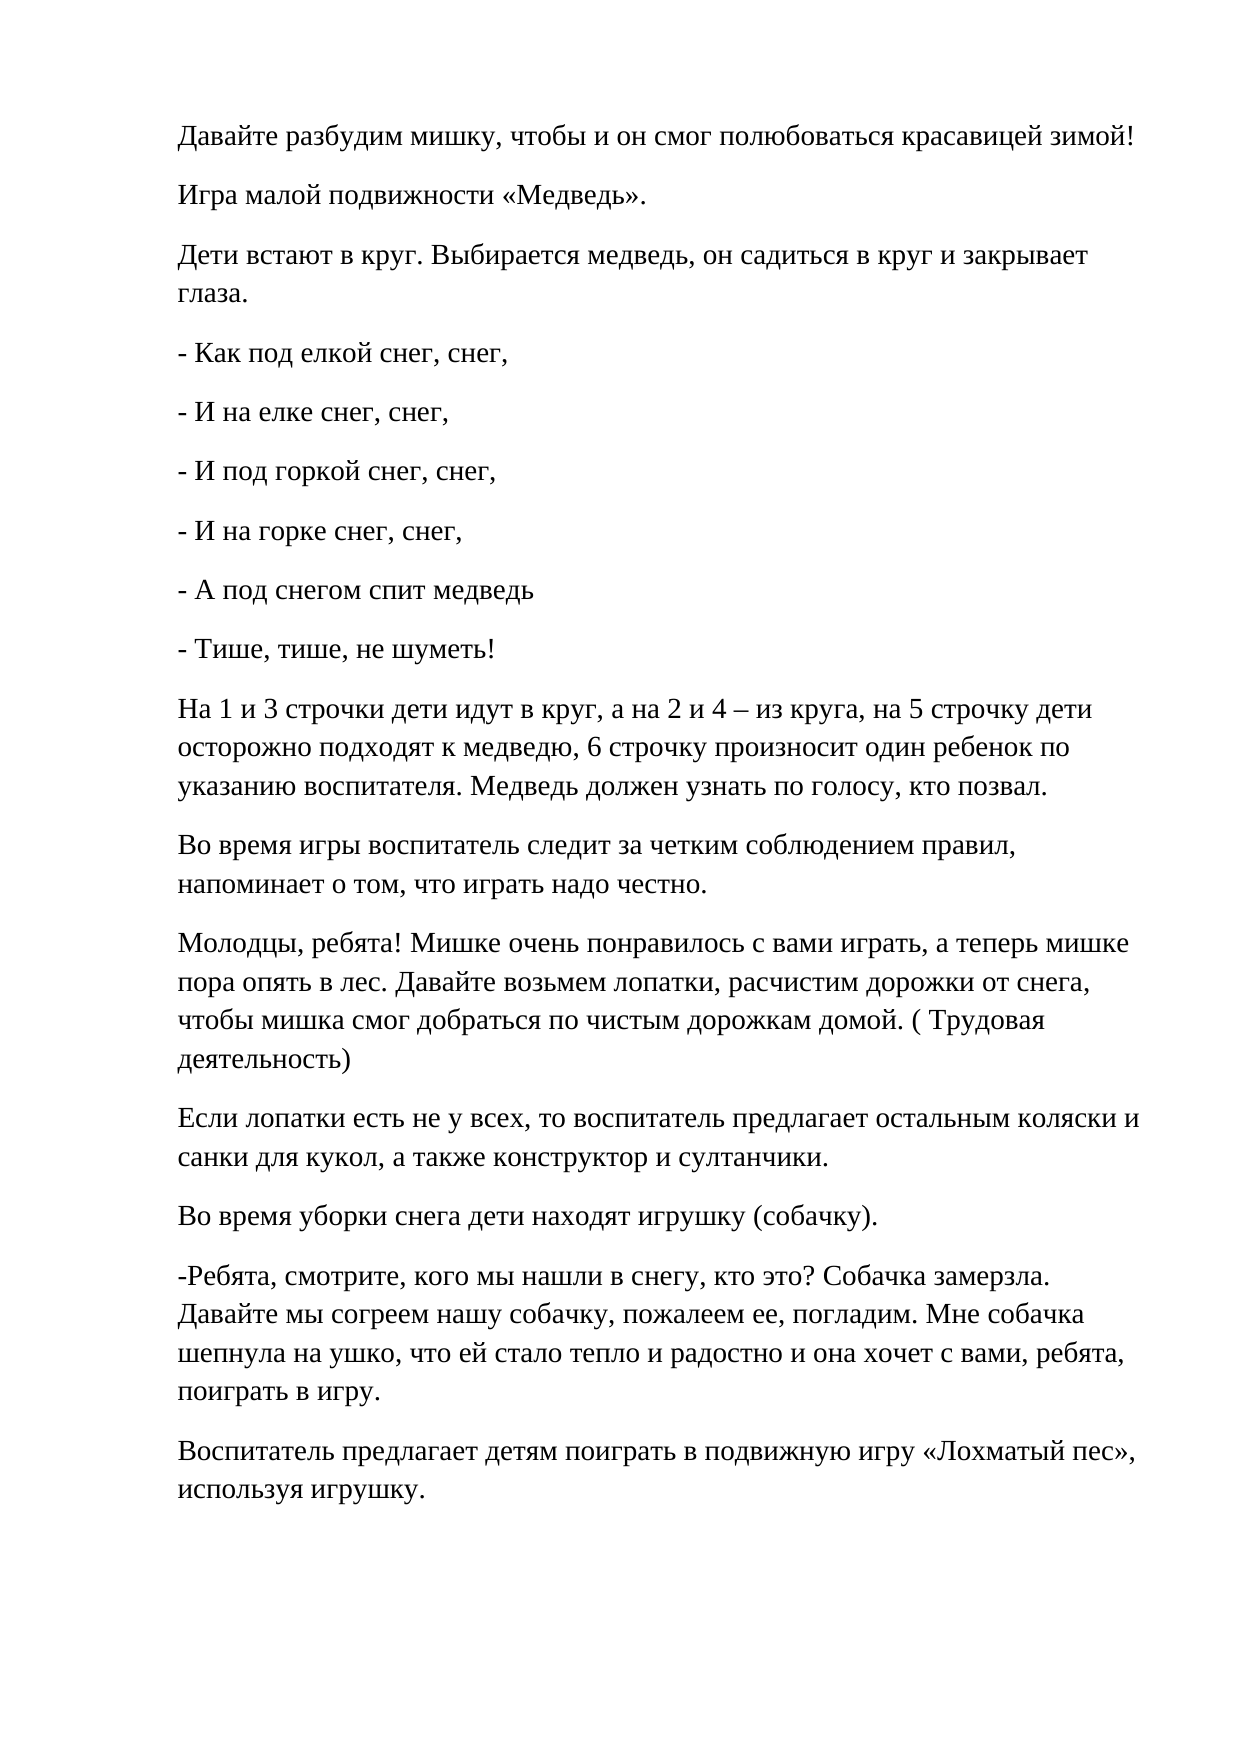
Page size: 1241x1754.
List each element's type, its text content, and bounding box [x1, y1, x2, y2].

text - А под снегом спит медведь [177, 572, 1152, 606]
text Игра малой подвижности «Медведь». [177, 177, 1152, 211]
text Молодцы, ребята! Мишке очень понравилось с вами играть, а теперь мишке пора опять в лес. Давайте возьмем лопатки, расчистим дорожки от снега, чтобы мишка смог добраться по чистым дорожкам домой. ( Трудовая деятельность) [177, 925, 1152, 1074]
text Если лопатки есть не у всех, то воспитатель предлагает остальным коляски и санки для кукол, а также конструктор и султанчики. [177, 1100, 1152, 1172]
text - И на елке снег, снег, [177, 394, 1152, 428]
text Воспитатель предлагает детям поиграть в подвижную игру «Лохматый пес», используя игрушку. [177, 1433, 1152, 1505]
text -Ребята, смотрите, кого мы нашли в снегу, кто это? Собачка замерзла. Давайте мы согреем нашу собачку, пожалеем ее, погладим. Мне собачка шепнула на ушко, что ей стало тепло и радостно и она хочет с вами, ребята, поиграть в игру. [177, 1258, 1152, 1407]
text Во время игры воспитатель следит за четким соблюдением правил, напоминает о том, что играть надо честно. [177, 827, 1152, 899]
text На 1 и 3 строчки дети идут в круг, а на 2 и 4 – из круга, на 5 строчку дети осторожно подходят к медведю, 6 строчку произносит один ребенок по указанию воспитателя. Медведь должен узнать по голосу, кто позвал. [177, 691, 1152, 802]
text - Как под елкой снег, снег, [177, 335, 1152, 368]
text Давайте разбудим мишку, чтобы и он смог полюбоваться красавицей зимой! [177, 118, 1152, 152]
text Во время уборки снега дети находят игрушку (собачку). [177, 1198, 1152, 1232]
text Дети встают в круг. Выбирается медведь, он садиться в круг и закрывает глаза. [177, 237, 1152, 309]
text - И под горкой снег, снег, [177, 453, 1152, 487]
text - Тише, тише, не шуметь! [177, 632, 1152, 665]
text - И на горке снег, снег, [177, 513, 1152, 546]
